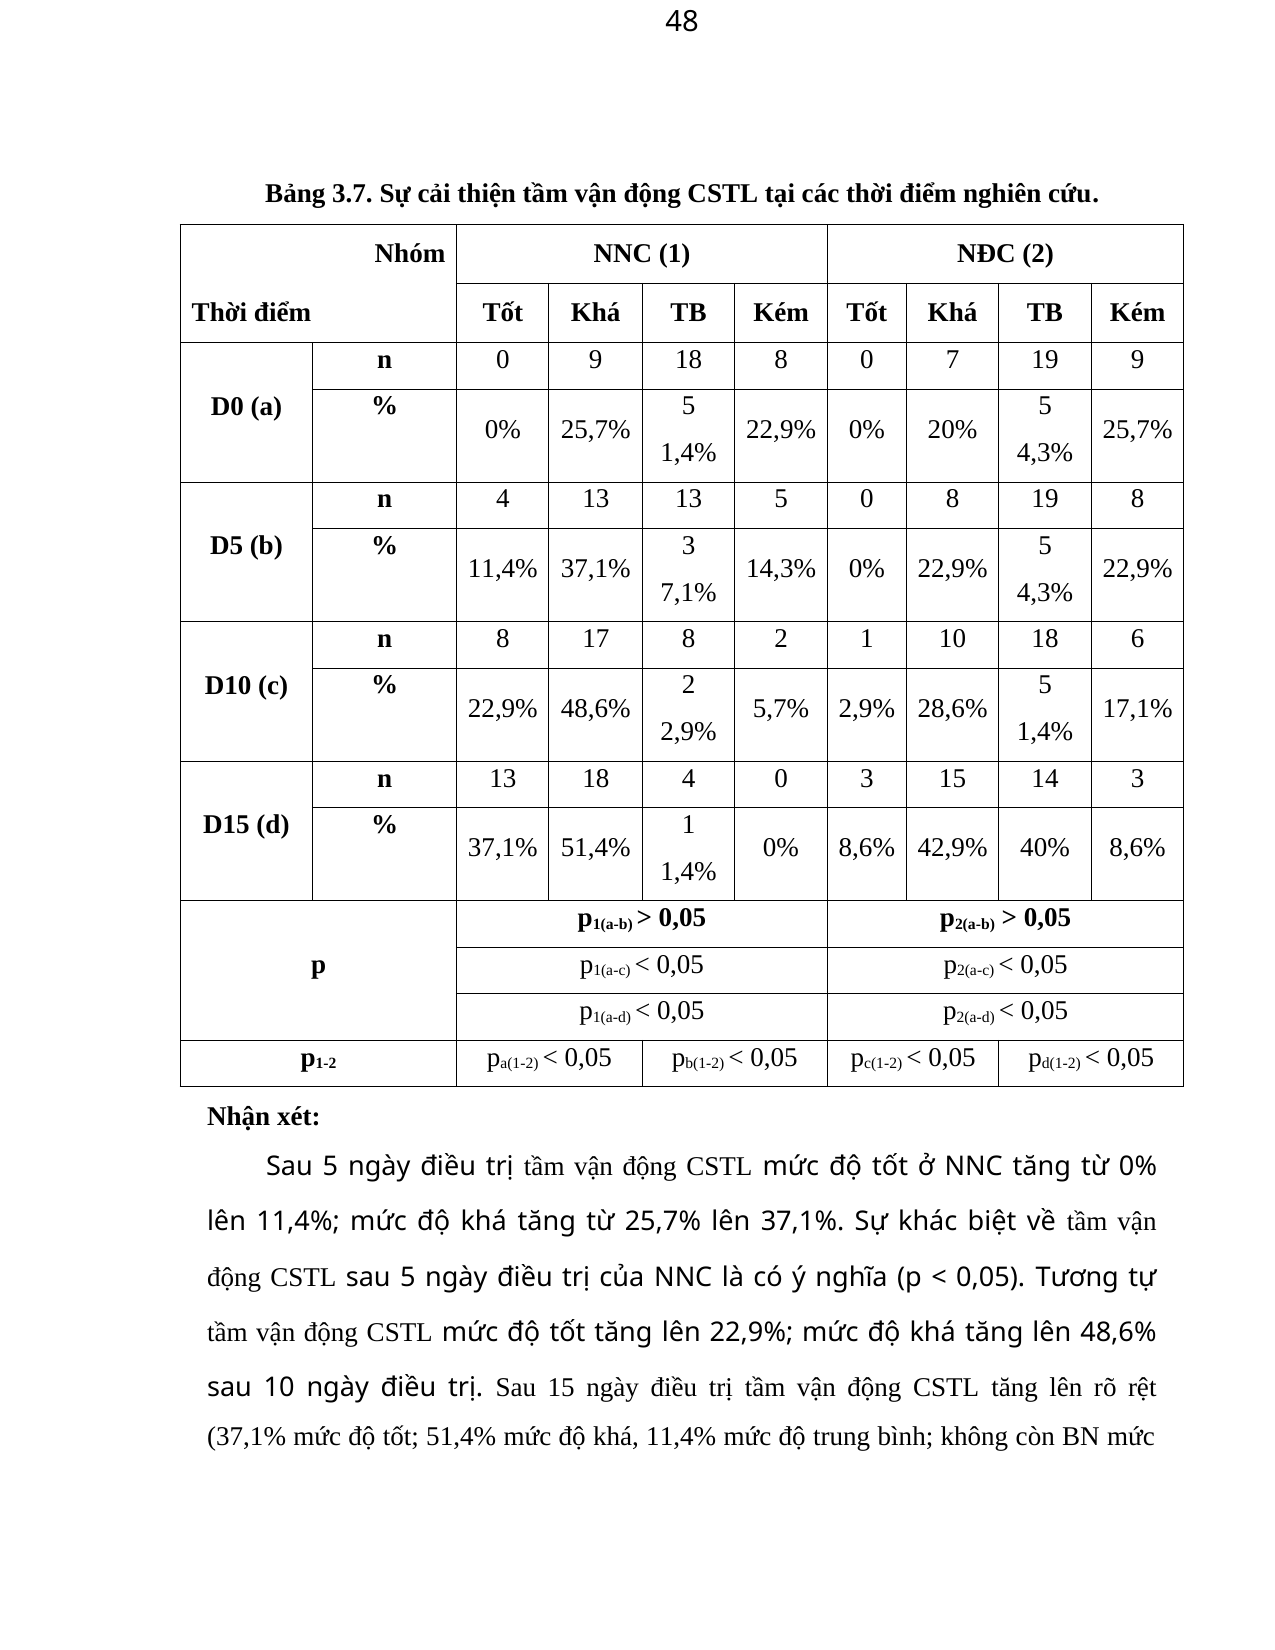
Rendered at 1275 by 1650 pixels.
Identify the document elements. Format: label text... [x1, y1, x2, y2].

table_cell 28,6% [907, 669, 998, 761]
table_cell p1(a-c) < 0,05 [457, 948, 827, 993]
table_cell 15 [907, 762, 998, 807]
table_cell n [313, 343, 456, 388]
table_header Nhóm Thời điểm [181, 225, 456, 342]
table_cell 13 [643, 483, 734, 528]
table_cell 8,6% [1092, 808, 1183, 900]
table_cell p1(a-d) < 0,05 [457, 994, 827, 1040]
table_cell 11,4% [457, 529, 548, 621]
table_cell 2,9% [828, 669, 906, 761]
table_cell p [181, 901, 456, 1040]
table_cell 8 [643, 622, 734, 668]
table_cell 19 [999, 483, 1091, 528]
table_cell 10 [907, 622, 998, 668]
table_cell D10 (c) [181, 622, 312, 761]
table_cell 4 [643, 762, 734, 807]
table_cell 8 [735, 343, 827, 388]
table_cell 22,9% [457, 669, 548, 761]
table_cell Khá [549, 284, 642, 342]
table_cell n [313, 762, 456, 807]
table_cell 3 [1092, 762, 1183, 807]
table_cell 40% [999, 808, 1091, 900]
table_cell 22,9% [907, 529, 998, 621]
table_cell p2(a-d) < 0,05 [828, 994, 1183, 1040]
table_cell 37,1% [457, 808, 548, 900]
table_cell pb(1-2) < 0,05 [643, 1041, 827, 1086]
table_cell 37,1% [549, 529, 642, 621]
table_cell 5 [735, 483, 827, 528]
table_cell 0% [828, 390, 906, 482]
table_cell 4 [457, 483, 548, 528]
table_cell Tốt [457, 284, 548, 342]
table_cell 25,7% [1092, 390, 1183, 482]
table_cell Tốt [828, 284, 906, 342]
text Nhận xét: [207, 1100, 1157, 1131]
table_cell 6 [1092, 622, 1183, 668]
table_cell 0 [828, 483, 906, 528]
table_cell 0% [828, 529, 906, 621]
table_cell 14,3% [735, 529, 827, 621]
table_cell pa(1-2) < 0,05 [457, 1041, 642, 1086]
table_cell 8,6% [828, 808, 906, 900]
table_cell D0 (a) [181, 343, 312, 482]
table_cell 18 [549, 762, 642, 807]
table_cell 8 [457, 622, 548, 668]
table_cell p2(a-b) > 0,05 [828, 901, 1183, 947]
table_cell 42,9% [907, 808, 998, 900]
table_cell 18 [999, 622, 1091, 668]
table_cell 54,3% [999, 390, 1091, 482]
table_cell 14 [999, 762, 1091, 807]
table_cell 2 [735, 622, 827, 668]
table_cell 9 [1092, 343, 1183, 388]
table_header NNC (1) [457, 225, 827, 283]
table_cell pc(1-2) < 0,05 [828, 1041, 998, 1086]
table_cell n [313, 622, 456, 668]
table_header NĐC (2) [828, 225, 1183, 283]
table_cell 51,4% [643, 390, 734, 482]
table_cell 9 [549, 343, 642, 388]
table_cell Kém [735, 284, 827, 342]
table_cell 19 [999, 343, 1091, 388]
table_cell 13 [549, 483, 642, 528]
table_cell % [313, 390, 456, 482]
table_cell 54,3% [999, 529, 1091, 621]
table_cell TB [643, 284, 734, 342]
table_cell % [313, 808, 456, 900]
table_cell 37,1% [643, 529, 734, 621]
table_cell 17 [549, 622, 642, 668]
table_cell 51,4% [549, 808, 642, 900]
table_cell 0 [457, 343, 548, 388]
table_cell 13 [457, 762, 548, 807]
table_cell 20% [907, 390, 998, 482]
text Bảng 3.7. Sự cải thiện tầm vận động CSTL tại các thời điểm nghiên cứu. [207, 177, 1157, 208]
table_cell 3 [828, 762, 906, 807]
table_cell 22,9% [1092, 529, 1183, 621]
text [207, 1146, 1157, 1451]
table_cell p2(a-c) < 0,05 [828, 948, 1183, 993]
table_cell pd(1-2) < 0,05 [999, 1041, 1183, 1086]
table_cell 0 [828, 343, 906, 388]
table_cell 7 [907, 343, 998, 388]
table_cell p1-2 [181, 1041, 456, 1086]
table_cell % [313, 529, 456, 621]
table_cell 0% [457, 390, 548, 482]
table_cell 51,4% [999, 669, 1091, 761]
table_cell n [313, 483, 456, 528]
table_cell TB [999, 284, 1091, 342]
table_cell 48,6% [549, 669, 642, 761]
table_cell 11,4% [643, 808, 734, 900]
table_cell Khá [907, 284, 998, 342]
table_cell 22,9% [643, 669, 734, 761]
table_cell 1 [828, 622, 906, 668]
table_cell 0% [735, 808, 827, 900]
table_cell 25,7% [549, 390, 642, 482]
table_cell 5,7% [735, 669, 827, 761]
table_cell 8 [1092, 483, 1183, 528]
table_cell D5 (b) [181, 483, 312, 621]
table_cell p1(a-b) > 0,05 [457, 901, 827, 947]
table_cell D15 (d) [181, 762, 312, 900]
table_cell 0 [735, 762, 827, 807]
table_cell 18 [643, 343, 734, 388]
table_cell 8 [907, 483, 998, 528]
table_cell Kém [1092, 284, 1183, 342]
table_cell 22,9% [735, 390, 827, 482]
table_cell 17,1% [1092, 669, 1183, 761]
table_cell % [313, 669, 456, 761]
